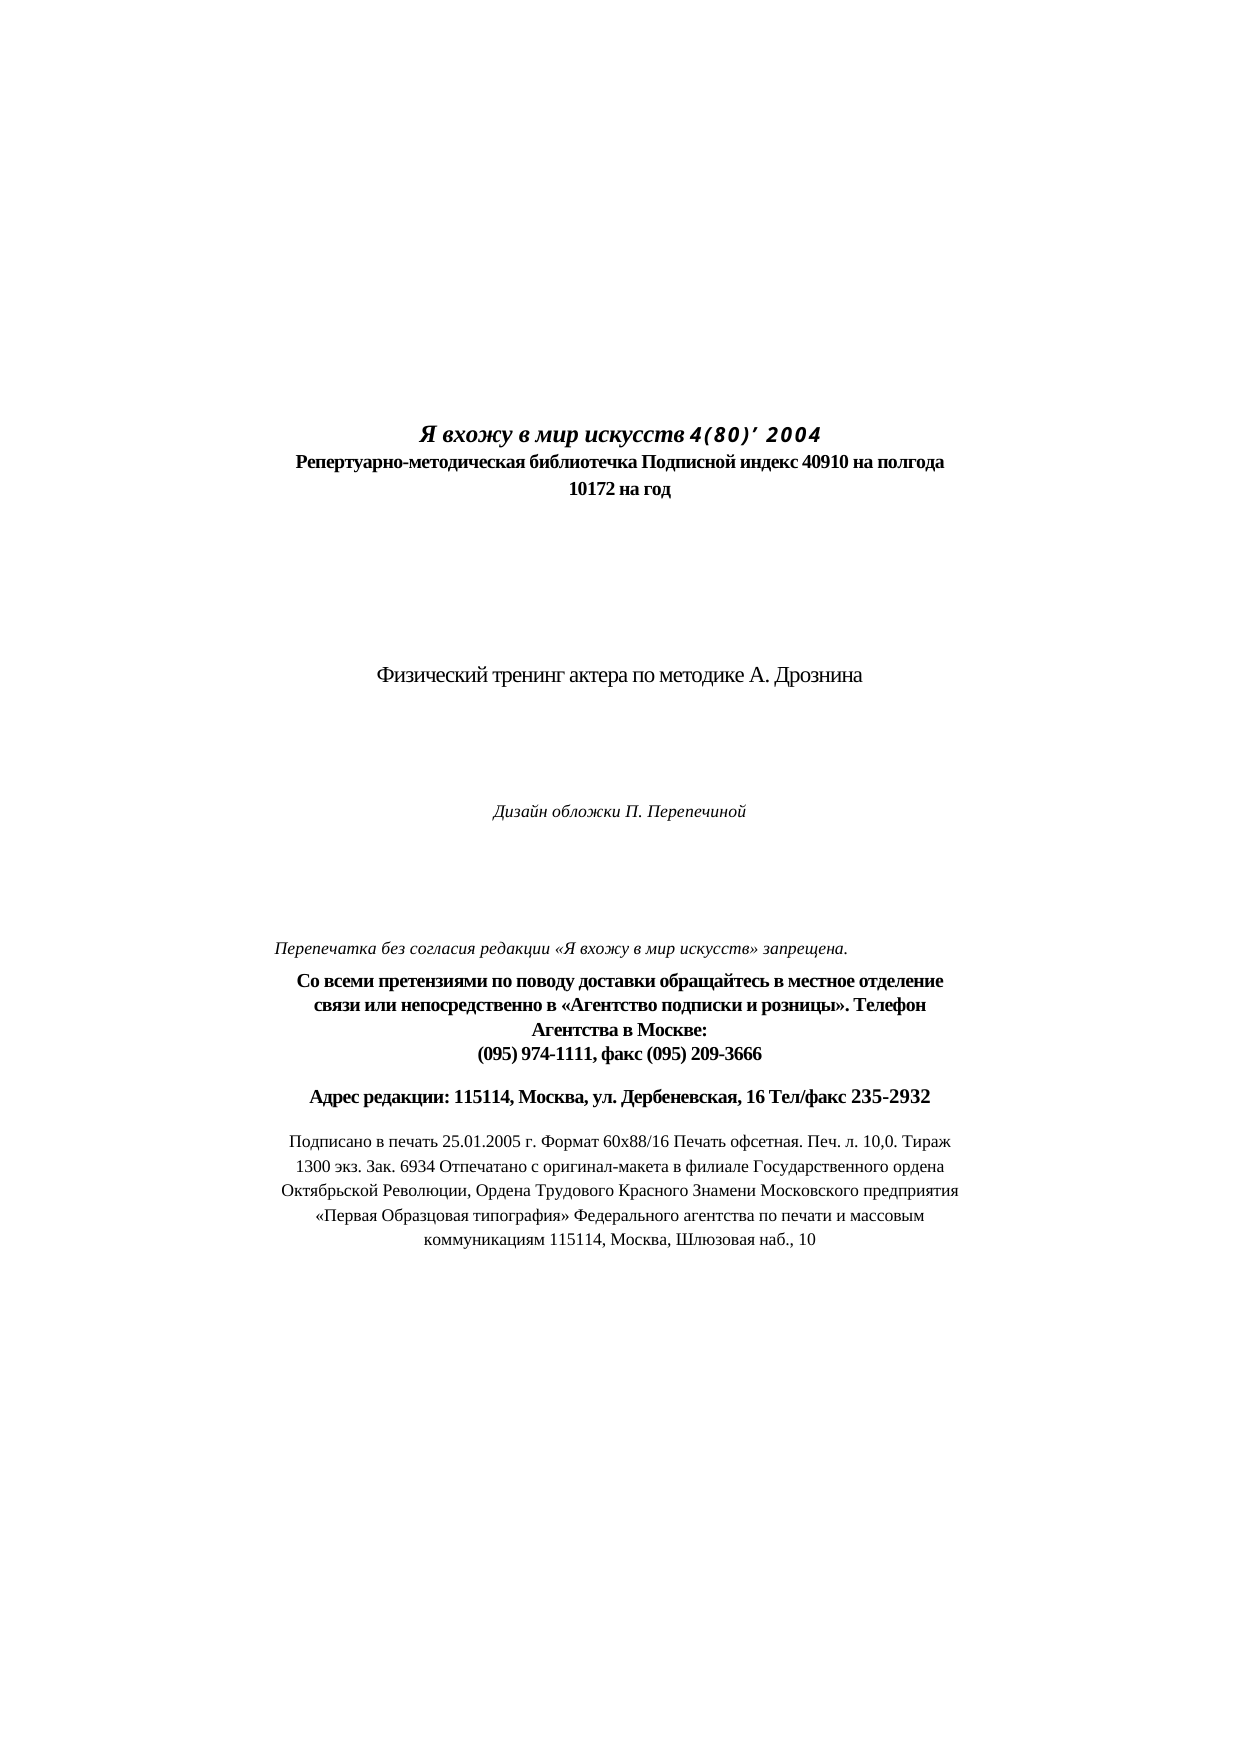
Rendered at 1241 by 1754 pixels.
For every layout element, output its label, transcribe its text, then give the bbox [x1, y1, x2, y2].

text Со всеми претензиями по поводу доставки обращайтесь в местное отделение связи или непосредственно в «Агентство подписки и розницы». Телефон Агентства в Москве: [272, 968, 961, 1041]
text Репертуарно-методическая библиотечка Подписной индекс 40910 на полгода 10172 на год [272, 447, 961, 500]
text (095) 974-1111, факс (095) 209-3666 [272, 1041, 961, 1066]
text Физический тренинг актера по методике А. Дрознина [272, 659, 961, 688]
text Я вхожу в мир искусств 4(80)’ 2004 [272, 422, 961, 447]
text Дизайн обложки П. Перепечиной [272, 797, 961, 822]
text Перепечатка без согласия редакции «Я вхожу в мир искусств» запрещена. [274, 940, 961, 958]
text Подписано в печать 25.01.2005 г. Формат 60x88/16 Печать офсетная. Печ. л. 10,0. Тираж 1300 экз. Зак. 6934 Отпечатано с оригинал-макета в филиале Государственного ордена Октябрьской Революции, Ордена Трудового Красного Знамени Московского предприятия «Первая Образцовая типография» Федерального агентства по печати и массовым коммуникациям 115114, Москва, Шлюзовая наб., 10 [272, 1128, 961, 1251]
text Адрес редакции: 115114, Москва, ул. Дербеневская, 16 Тел/факс 235-2932 [272, 1084, 961, 1109]
